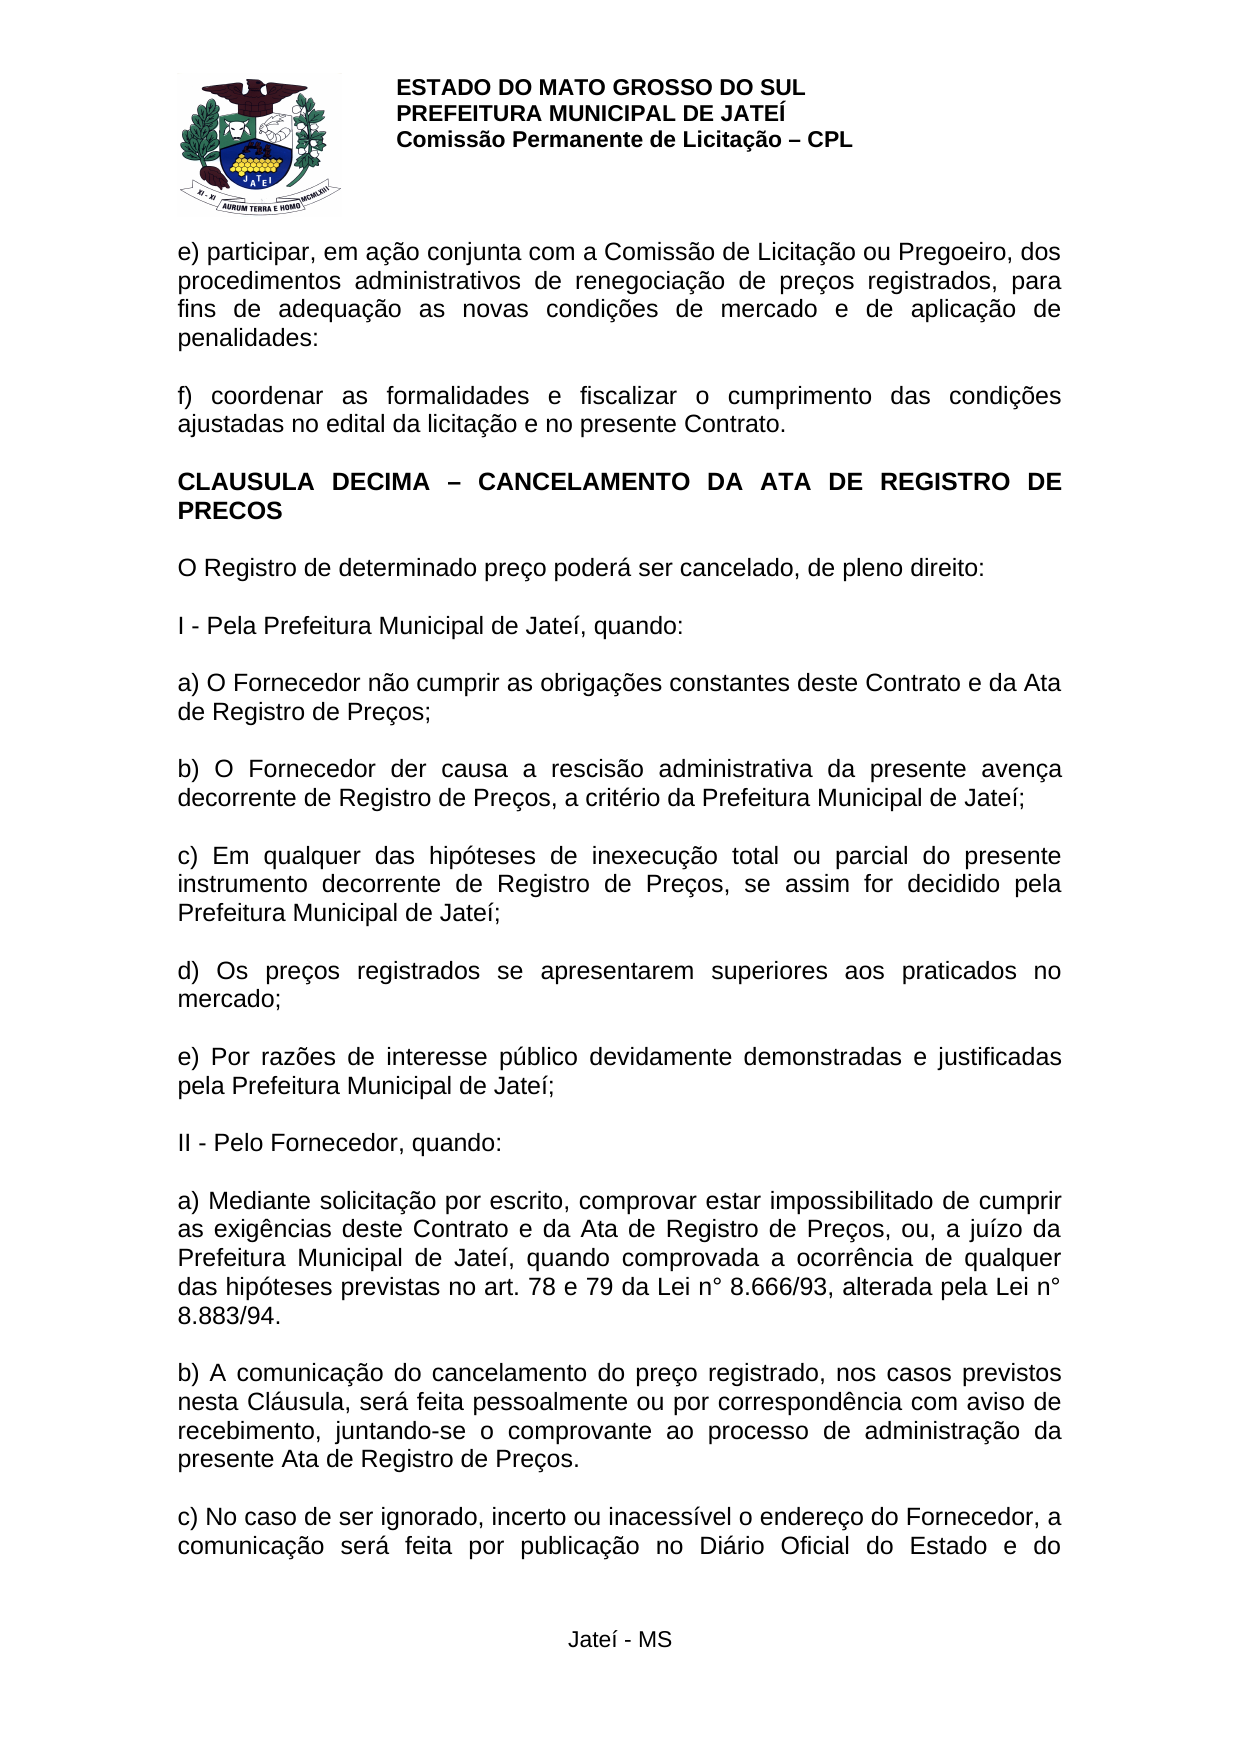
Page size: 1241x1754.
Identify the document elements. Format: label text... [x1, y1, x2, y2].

text b) A comunicação do cancelamento do preço registrado, nos casos previstos nesta Cláusula, será feita pessoalmente ou por correspondência com aviso de recebimento, juntando-se o comprovante ao processo de administração da presente Ata de Registro de Preços. [177, 1358, 1063, 1473]
text e) Por razões de interesse público devidamente demonstradas e justificadas pela Prefeitura Municipal de Jateí; [177, 1042, 1063, 1099]
text O Registro de determinado preço poderá ser cancelado, de pleno direito: [177, 553, 1063, 582]
text d) Os preços registrados se apresentarem superiores aos praticados no mercado; [177, 956, 1063, 1013]
text a) Mediante solicitação por escrito, comprovar estar impossibilitado de cumprir as exigências deste Contrato e da Ata de Registro de Preços, ou, a juízo da Prefeitura Municipal de Jateí, quando comprovada a ocorrência de qualquer das hipóteses previstas no art. 78 e 79 da Lei n° 8.666/93, alterada pela Lei n° 8.883/94. [177, 1186, 1063, 1329]
picture [177, 73, 342, 217]
text CLAUSULA DECIMA – CANCELAMENTO DA ATA DE REGISTRO DE PRECOS [177, 467, 1063, 524]
text b) O Fornecedor der causa a rescisão administrativa da presente avença decorrente de Registro de Preços, a critério da Prefeitura Municipal de Jateí; [177, 754, 1063, 812]
text c) Em qualquer das hipóteses de inexecução total ou parcial do presente instrumento decorrente de Registro de Preços, se assim for decidido pela Prefeitura Municipal de Jateí; [177, 841, 1063, 927]
text I - Pela Prefeitura Municipal de Jateí, quando: [177, 611, 1063, 639]
text f) coordenar as formalidades e fiscalizar o cumprimento das condições ajustadas no edital da licitação e no presente Contrato. [177, 381, 1063, 438]
text a) O Fornecedor não cumprir as obrigações constantes deste Contrato e da Ata de Registro de Preços; [177, 668, 1063, 726]
text e) participar, em ação conjunta com a Comissão de Licitação ou Pregoeiro, dos procedimentos administrativos de renegociação de preços registrados, para fins de adequação as novas condições de mercado e de aplicação de penalidades: [177, 237, 1063, 352]
text II - Pelo Fornecedor, quando: [177, 1128, 1063, 1157]
